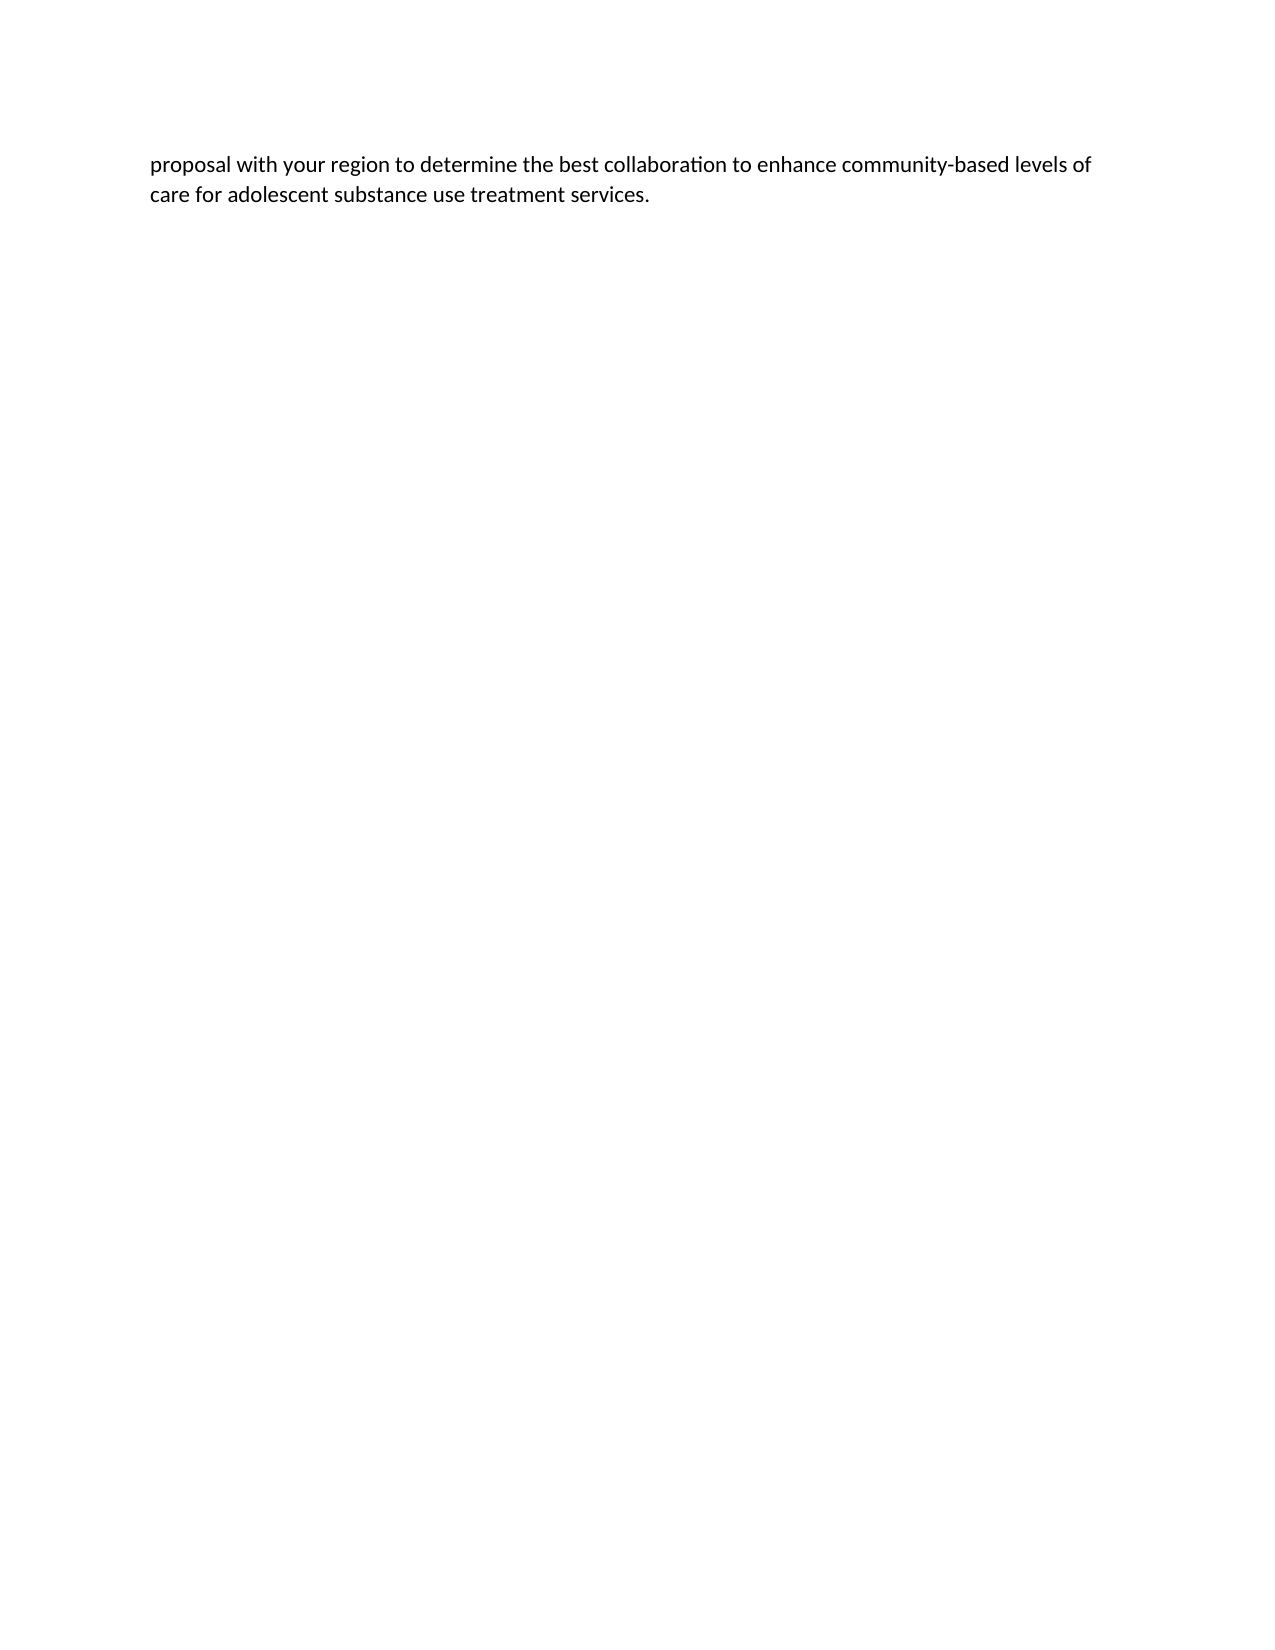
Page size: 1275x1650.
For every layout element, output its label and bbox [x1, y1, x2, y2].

text [150, 150, 1125, 208]
